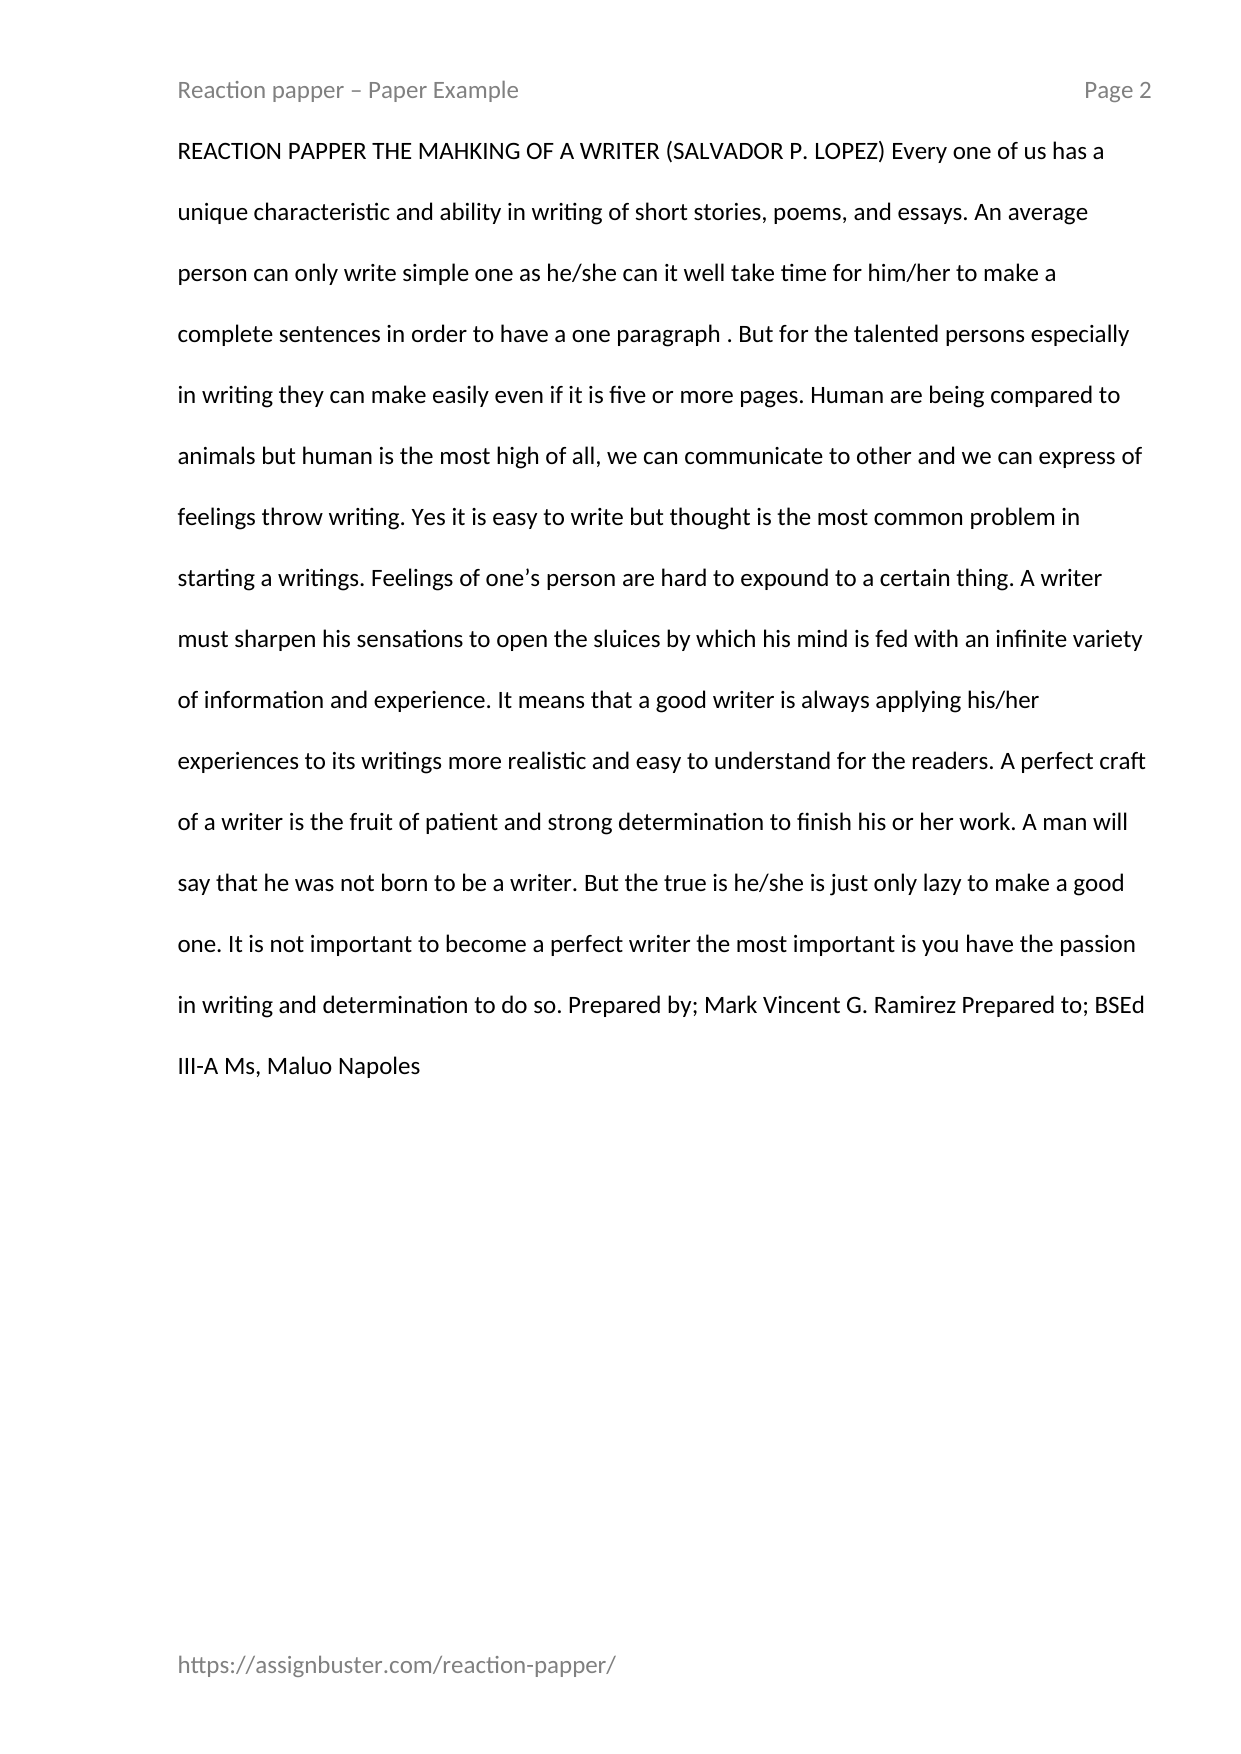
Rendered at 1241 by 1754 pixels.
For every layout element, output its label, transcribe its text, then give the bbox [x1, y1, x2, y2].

text REACTION PAPPER THE MAHKING OF A WRITER (SALVADOR P. LOPEZ) Every one of us has a unique characteristic and ability in writing of short stories, poems, and essays. An average person can only write simple one as he/she can it well take time for him/her to make a complete sentences in order to have a one paragraph . But for the talented persons especially in writing they can make easily even if it is five or more pages. Human are being compared to animals but human is the most high of all, we can communicate to other and we can express of feelings throw writing. Yes it is easy to write but thought is the most common problem in starting a writings. Feelings of one’s person are hard to expound to a certain thing. A writer must sharpen his sensations to open the sluices by which his mind is fed with an infinite variety of information and experience. It means that a good writer is always applying his/her experiences to its writings more realistic and easy to understand for the readers. A perfect craft of a writer is the fruit of patient and strong determination to finish his or her work. A man will say that he was not born to be a writer. But the true is he/she is just only lazy to make a good one. It is not important to become a perfect writer the most important is you have the passion in writing and determination to do so. Prepared by; Mark Vincent G. Ramirez Prepared to; BSEd III-A Ms, Maluo Napoles [177, 135, 1152, 1081]
